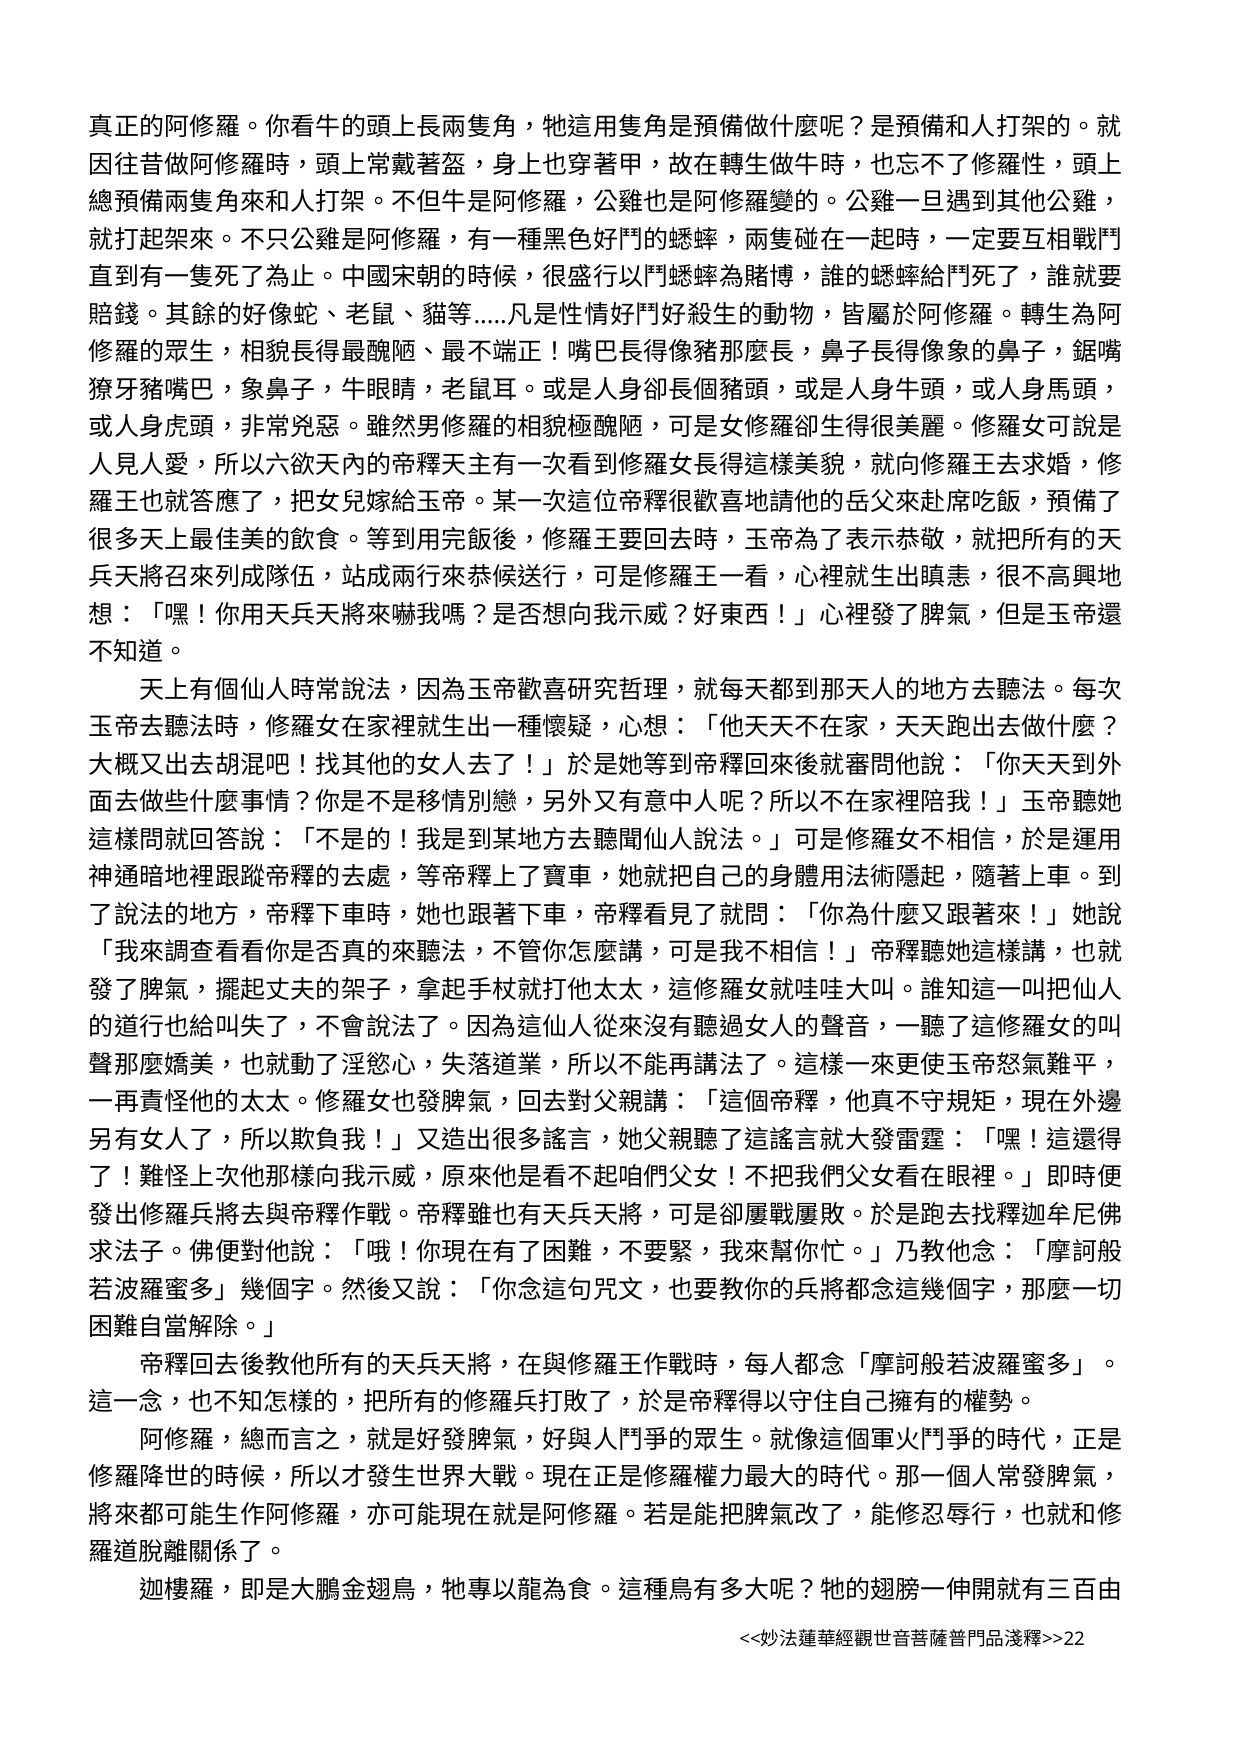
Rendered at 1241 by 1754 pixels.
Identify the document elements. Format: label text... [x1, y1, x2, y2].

text 帝釋回去後教他所有的天兵天將，在與修羅王作戰時，每人都念「摩訶般若波羅蜜多」。這一念，也不知怎樣的，把所有的修羅兵打敗了，於是帝釋得以守住自己擁有的權勢。 [89, 1343, 1122, 1418]
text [89, 106, 1122, 668]
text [89, 1568, 1122, 1606]
text 天上有個仙人時常說法，因為玉帝歡喜研究哲理，就每天都到那天人的地方去聽法。每次玉帝去聽法時，修羅女在家裡就生出一種懷疑，心想：「他天天不在家，天天跑出去做什麼？大概又出去胡混吧！找其他的女人去了！」於是她等到帝釋回來後就審問他說：「你天天到外面去做些什麼事情？你是不是移情別戀，另外又有意中人呢？所以不在家裡陪我！」玉帝聽她這樣問就回答說：「不是的！我是到某地方去聽聞仙人說法。」可是修羅女不相信，於是運用神通暗地裡跟蹤帝釋的去處，等帝釋上了寶車，她就把自己的身體用法術隱起，隨著上車。到了說法的地方，帝釋下車時，她也跟著下車，帝釋看見了就問：「你為什麼又跟著來！」她說：「我來調查看看你是否真的來聽法，不管你怎麼講，可是我不相信！」帝釋聽她這樣講，也就發了脾氣，擺起丈夫的架子，拿起手杖就打他太太，這修羅女就哇哇大叫。誰知這一叫把仙人的道行也給叫失了，不會說法了。因為這仙人從來沒有聽過女人的聲音，一聽了這修羅女的叫聲那麼嬌美，也就動了淫慾心，失落道業，所以不能再講法了。這樣一來更使玉帝怒氣難平，一再責怪他的太太。修羅女也發脾氣，回去對父親講：「這個帝釋，他真不守規矩，現在外邊另有女人了，所以欺負我！」又造出很多謠言，她父親聽了這謠言就大發雷霆：「嘿！這還得了！難怪上次他那樣向我示威，原來他是看不起咱們父女！不把我們父女看在眼裡。」即時便發出修羅兵將去與帝釋作戰。帝釋雖也有天兵天將，可是卻屢戰屢敗。於是跑去找釋迦牟尼佛求法子。佛便對他說：「哦！你現在有了困難，不要緊，我來幫你忙。」乃教他念：「摩訶般若波羅蜜多」幾個字。然後又說：「你念這句咒文，也要教你的兵將都念這幾個字，那麼一切困難自當解除。」 [89, 668, 1122, 1343]
text 阿修羅，總而言之，就是好發脾氣，好與人鬥爭的眾生。就像這個軍火鬥爭的時代，正是修羅降世的時候，所以才發生世界大戰。現在正是修羅權力最大的時代。那一個人常發脾氣，將來都可能生作阿修羅，亦可能現在就是阿修羅。若是能把脾氣改了，能修忍辱行，也就和修羅道脫離關係了。 [89, 1418, 1122, 1568]
